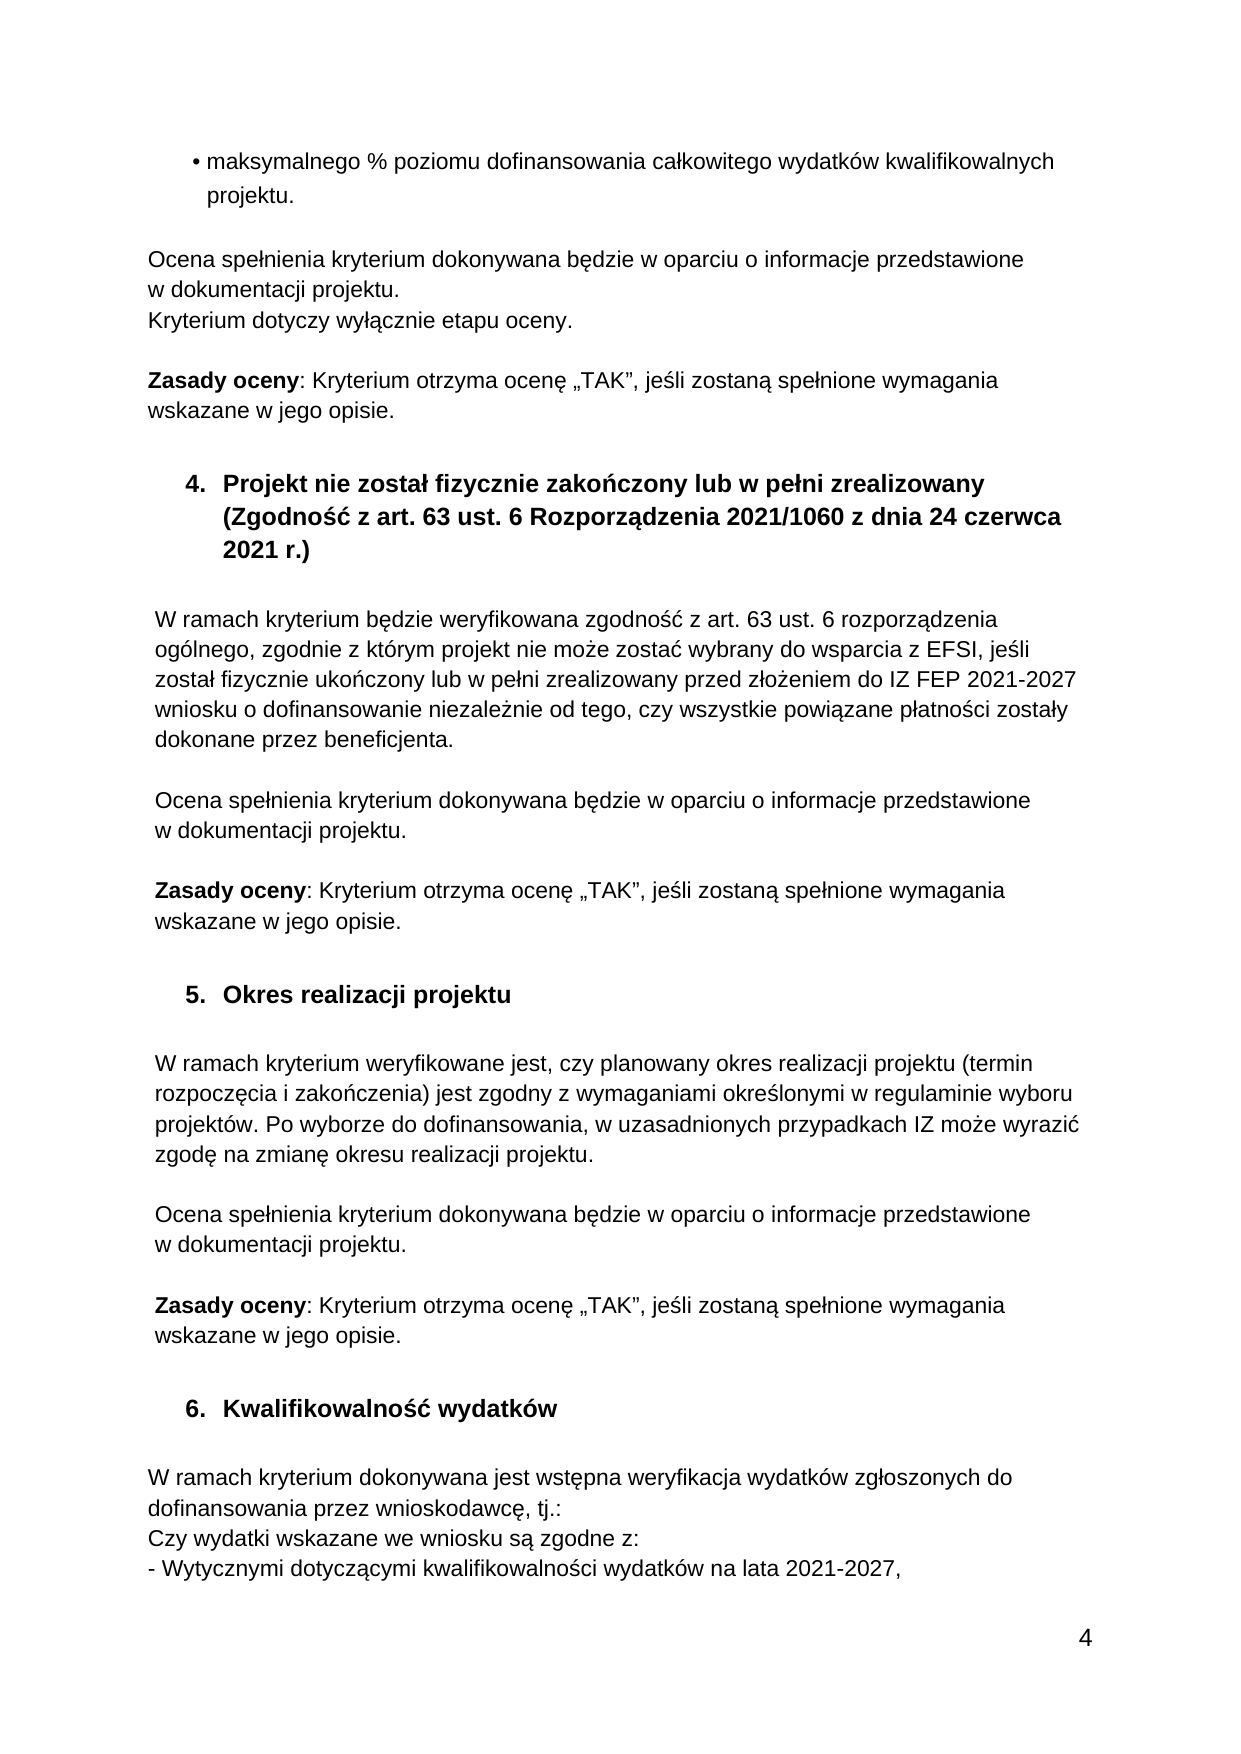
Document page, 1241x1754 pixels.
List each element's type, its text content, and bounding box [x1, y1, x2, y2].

text W ramach kryterium będzie weryfikowana zgodność z art. 63 ust. 6 rozporządzenia ogólnego, zgodnie z którym projekt nie może zostać wybrany do wsparcia z EFSI, jeśli został fizycznie ukończony lub w pełni zrealizowany przed złożeniem do IZ FEP 2021-2027 wniosku o dofinansowanie niezależnie od tego, czy wszystkie powiązane płatności zostały dokonane przez beneficjenta. Ocena spełnienia kryterium dokonywana będzie w oparciu o informacje przedstawione w dokumentacji projektu. Zasady oceny: Kryterium otrzyma ocenę „TAK”, jeśli zostaną spełnione wymagania wskazane w jego opisie. [154, 606, 1093, 934]
subtitle Projekt nie został fizycznie zakończony lub w pełni zrealizowany (Zgodność z art. 63 ust. 6 Rozporządzenia 2021/1060 z dnia 24 czerwca 2021 r.) [185, 469, 1093, 564]
text W ramach kryterium weryfikowane jest, czy planowany okres realizacji projektu (termin rozpoczęcia i zakończenia) jest zgodny z wymaganiami określonymi w regulaminie wyboru projektów. Po wyborze do dofinansowania, w uzasadnionych przypadkach IZ może wyrazić zgodę na zmianę okresu realizacji projektu. Ocena spełnienia kryterium dokonywana będzie w oparciu o informacje przedstawione w dokumentacji projektu. Zasady oceny: Kryterium otrzyma ocenę „TAK”, jeśli zostaną spełnione wymagania wskazane w jego opisie. [154, 1050, 1093, 1348]
text • maksymalnego % poziomu dofinansowania całkowitego wydatków kwalifikowalnych projektu. [192, 148, 1093, 208]
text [148, 1464, 1093, 1581]
subtitle Okres realizacji projektu [185, 979, 1093, 1008]
text Ocena spełnienia kryterium dokonywana będzie w oparciu o informacje przedstawione w dokumentacji projektu. Kryterium dotyczy wyłącznie etapu oceny. Zasady oceny: Kryterium otrzyma ocenę „TAK”, jeśli zostaną spełnione wymagania wskazane w jego opisie. [148, 216, 1093, 423]
subtitle Kwalifikowalność wydatków [185, 1394, 1093, 1423]
